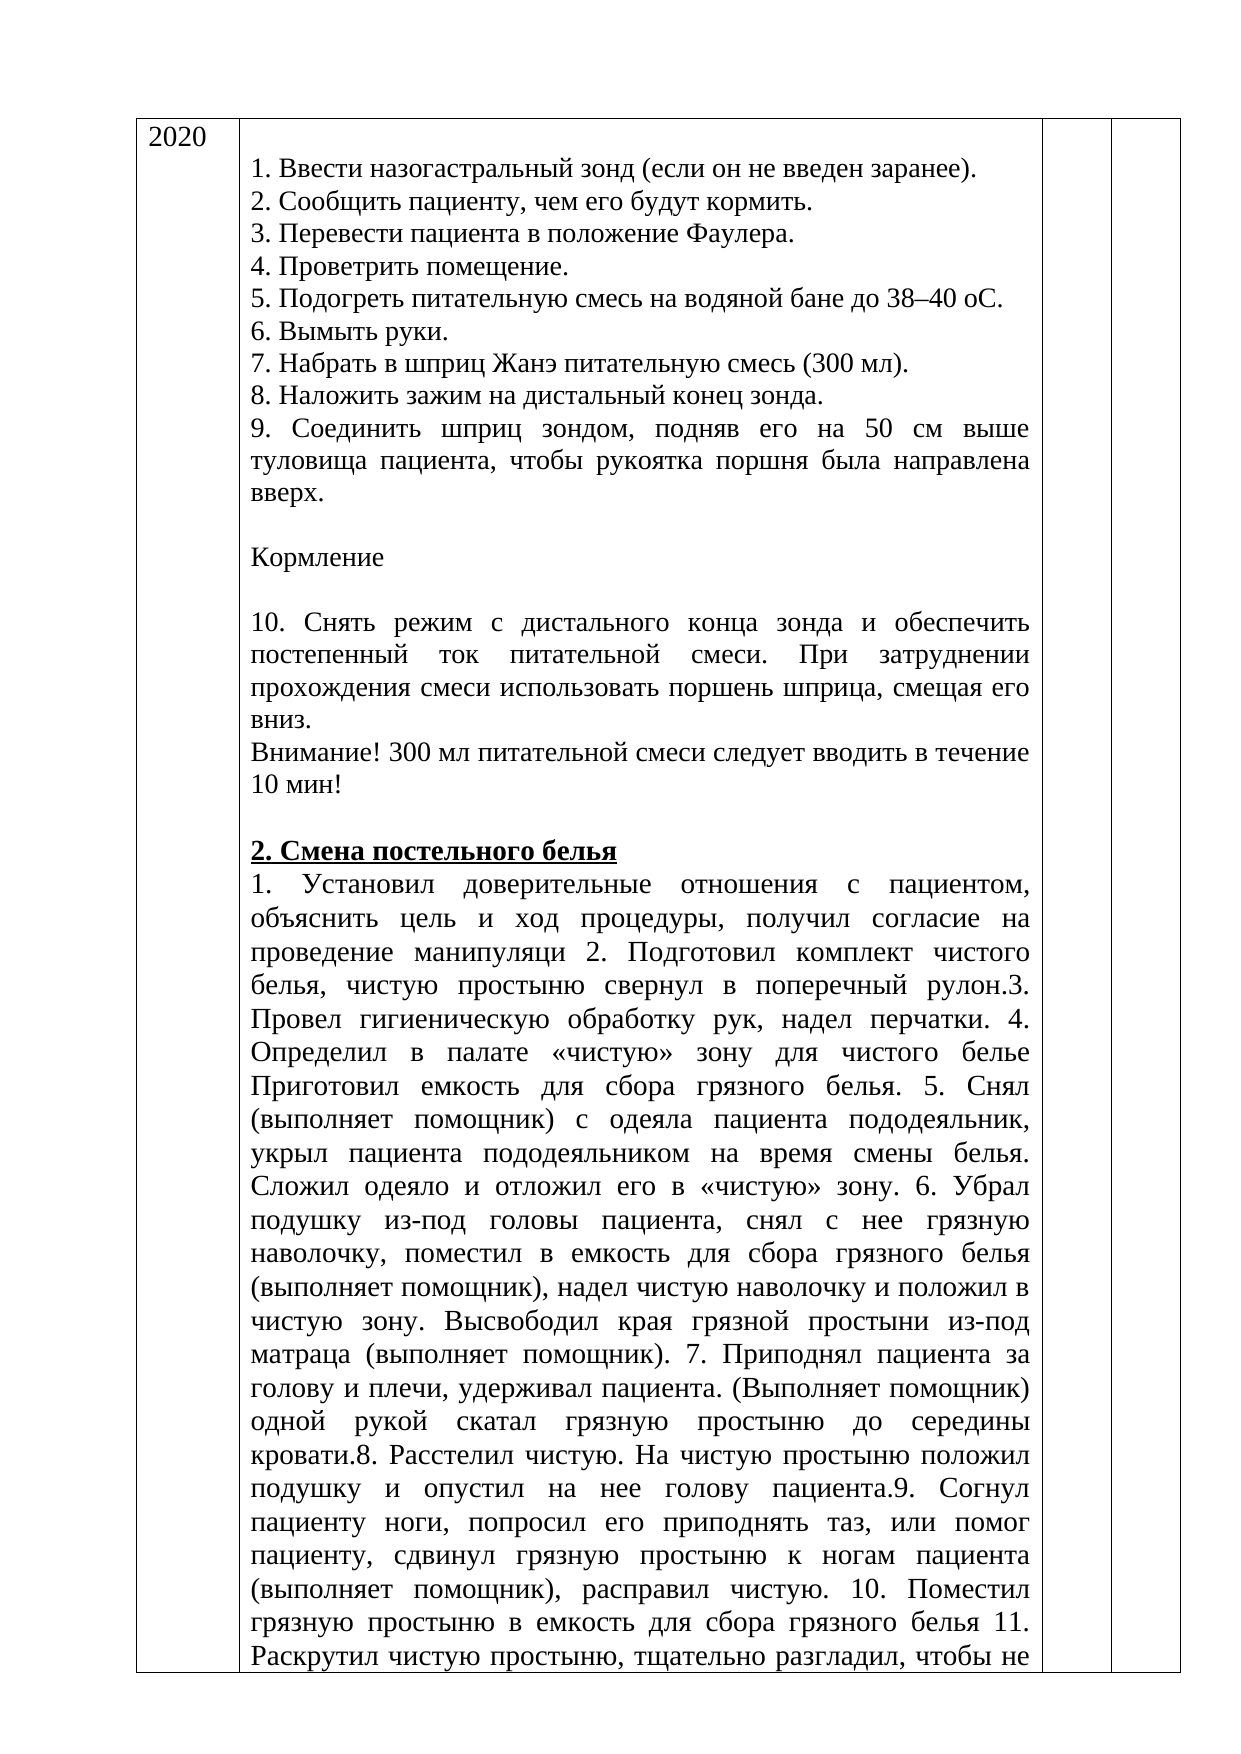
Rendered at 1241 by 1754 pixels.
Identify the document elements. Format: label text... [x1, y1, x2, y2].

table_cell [240, 119, 1042, 1672]
table_cell 15.05.2020 [137, 119, 239, 1672]
table_cell [1112, 119, 1180, 1672]
table_cell [1043, 119, 1111, 1672]
